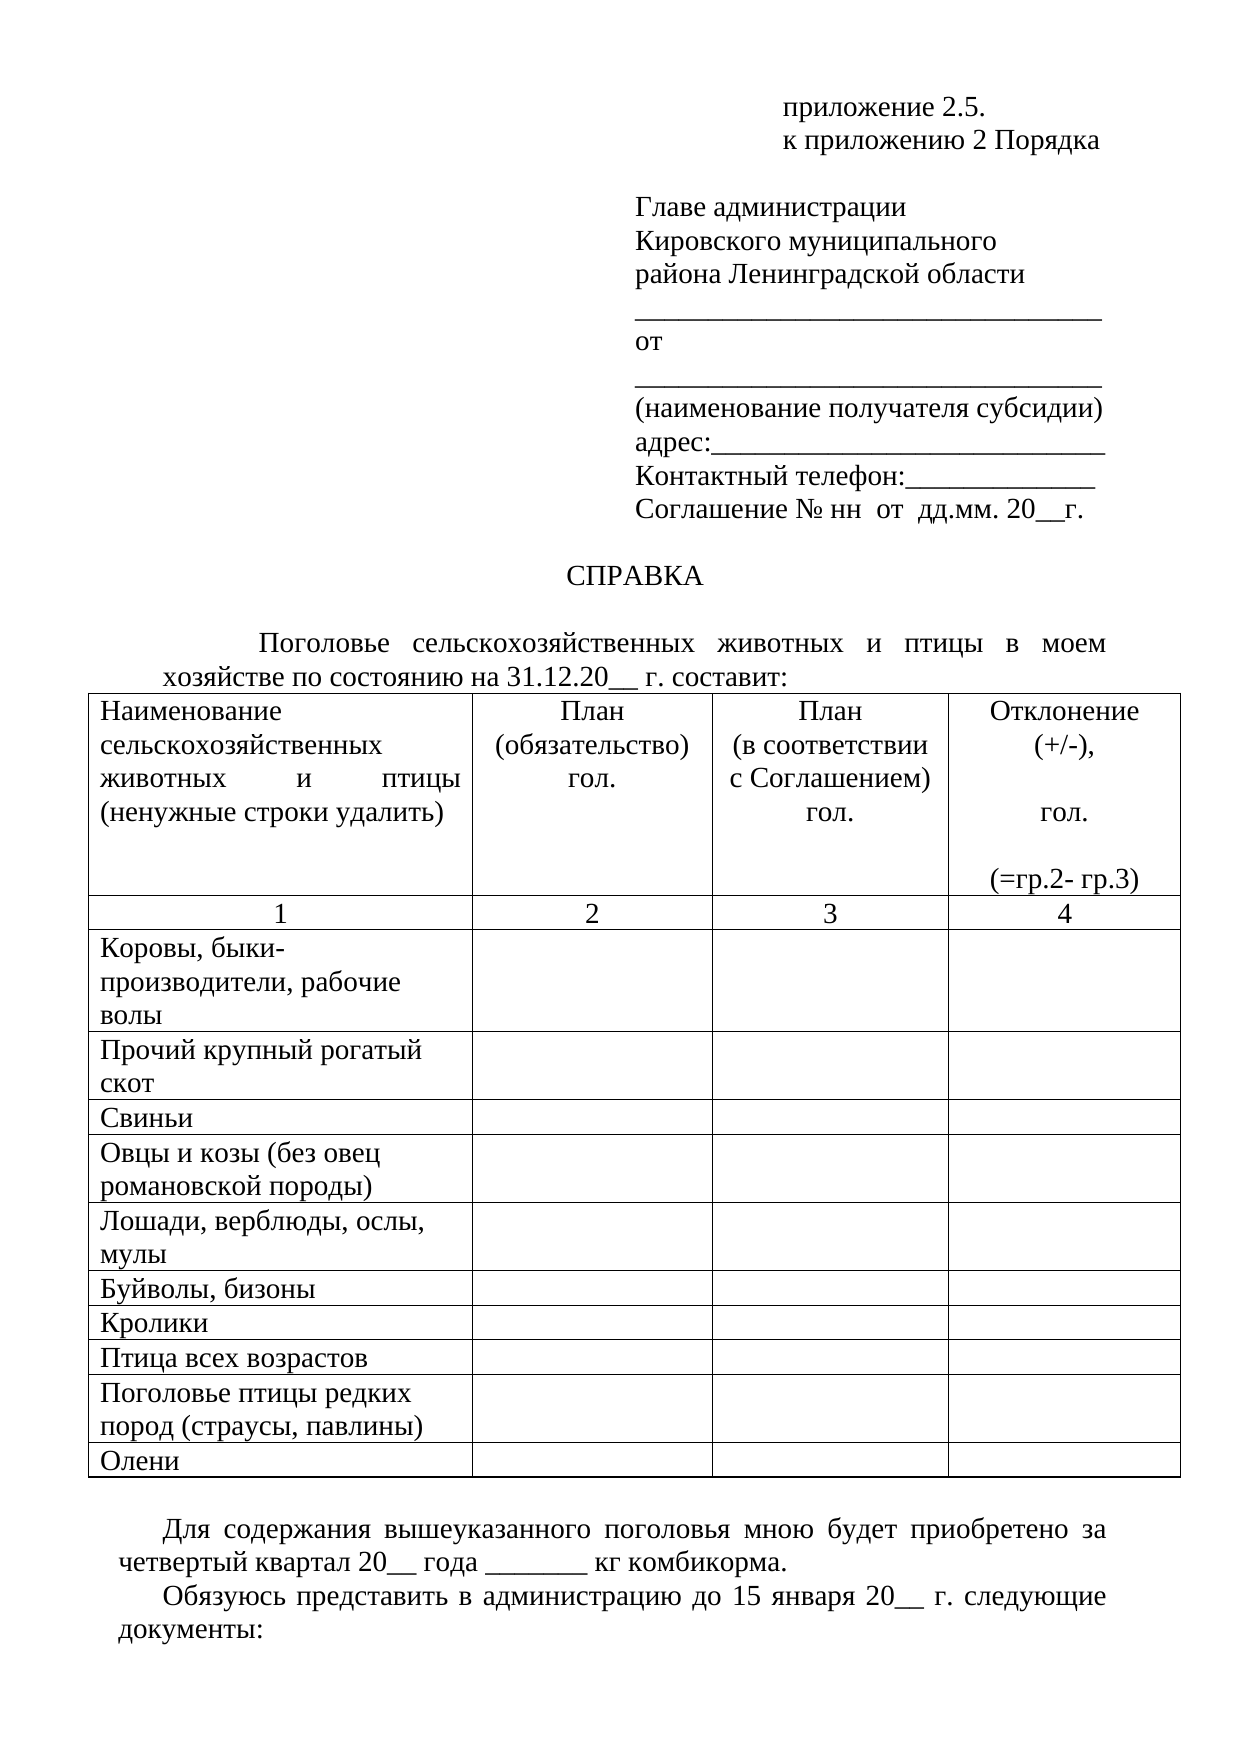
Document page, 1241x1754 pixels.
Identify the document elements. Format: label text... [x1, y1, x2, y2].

table_cell [473, 1203, 712, 1270]
text от ________________________________ [635, 323, 1107, 391]
table_cell Поголовье птицы редких пород (страусы, павлины) [89, 1375, 472, 1442]
table_header Отклонение (+/-), гол. (=гр.2- гр.3) [949, 694, 1180, 895]
table_cell Коровы, быки-производители, рабочие волы [89, 930, 472, 1031]
text Кировского муниципального [635, 223, 1107, 256]
table_cell [473, 1135, 712, 1202]
text к приложению 2 Порядка [783, 122, 1107, 156]
table_cell Овцы и козы (без овец романовской породы) [89, 1135, 472, 1202]
table_cell [949, 1135, 1180, 1202]
table_cell 1 [89, 896, 472, 929]
text СПРАВКА [162, 558, 1107, 592]
table_cell 3 [713, 896, 948, 929]
table_cell Кролики [89, 1306, 472, 1339]
table_cell Свиньи [89, 1100, 472, 1134]
table_cell Буйволы, бизоны [89, 1271, 472, 1304]
text Контактный телефон:_____________ [635, 458, 1107, 491]
table_cell [949, 1375, 1180, 1442]
table_cell [473, 1100, 712, 1134]
table_header План (в соответствии с Соглашением) гол. [713, 694, 948, 895]
table_cell [713, 1443, 948, 1476]
text Главе администрации [635, 189, 1107, 223]
table_cell [713, 1306, 948, 1339]
table_cell Лошади, верблюды, ослы, мулы [89, 1203, 472, 1270]
table_cell [949, 1032, 1180, 1099]
table_cell [713, 1135, 948, 1202]
text района Ленинградской области [635, 256, 1107, 290]
table_cell [473, 1271, 712, 1304]
table_cell Олени [89, 1443, 472, 1476]
table_header Наименование сельскохозяйственных животных и птицы (ненужные строки удалить) [89, 694, 472, 895]
table_cell [713, 1375, 948, 1442]
text приложение 2.5. [783, 89, 1107, 122]
table_cell [473, 1306, 712, 1339]
table_cell [713, 1340, 948, 1374]
table_cell 2 [473, 896, 712, 929]
text Для содержания вышеуказанного поголовья мною будет приобретено за четвертый квартал 20__ года _______ кг комбикорма. [118, 1511, 1107, 1578]
text Поголовье сельскохозяйственных животных и птицы в моем хозяйстве по состоянию на 31.12.20__ г. составит: [162, 625, 1107, 692]
table_cell [473, 1443, 712, 1476]
table_cell Птица всех возрастов [89, 1340, 472, 1374]
table_cell 4 [949, 896, 1180, 929]
table_cell [949, 1443, 1180, 1476]
text (наименование получателя субсидии) адрес:___________________________ [635, 391, 1107, 458]
text Обязуюсь представить в администрацию до 15 января 20__ г. следующие документы: [118, 1578, 1107, 1645]
table_cell [949, 1203, 1180, 1270]
table_cell [949, 930, 1180, 1031]
text ________________________________ [635, 290, 1107, 323]
table_cell [949, 1340, 1180, 1374]
table_cell [713, 1032, 948, 1099]
table_cell [949, 1100, 1180, 1134]
table_cell [713, 930, 948, 1031]
table_cell [713, 1271, 948, 1304]
table_cell Прочий крупный рогатый скот [89, 1032, 472, 1099]
table_cell [473, 1032, 712, 1099]
table_cell [713, 1203, 948, 1270]
table_cell [473, 1375, 712, 1442]
table_cell [949, 1306, 1180, 1339]
table_header План (обязательство) гол. [473, 694, 712, 895]
table_cell [949, 1271, 1180, 1304]
table_cell [713, 1100, 948, 1134]
table_cell [473, 930, 712, 1031]
table_cell [473, 1340, 712, 1374]
text Соглашение № нн от дд.мм. 20__г. [635, 491, 1107, 525]
